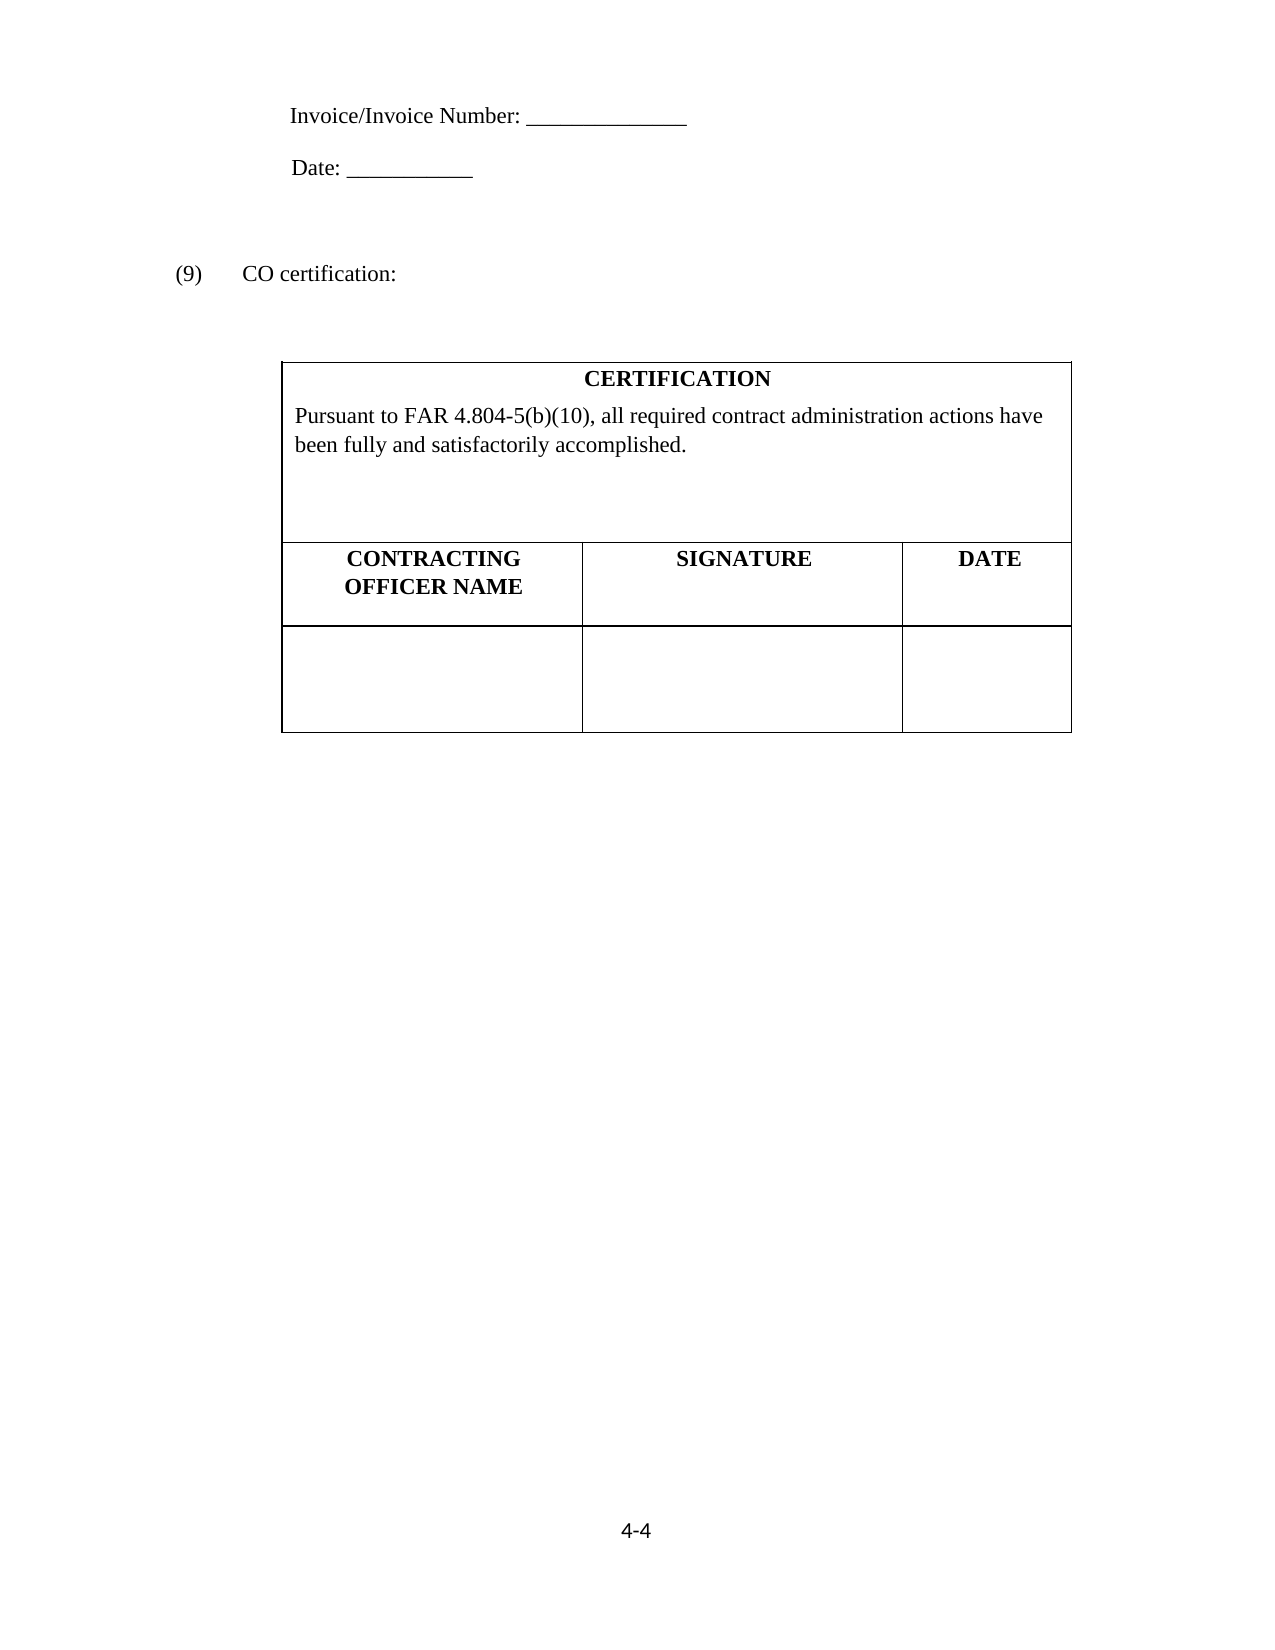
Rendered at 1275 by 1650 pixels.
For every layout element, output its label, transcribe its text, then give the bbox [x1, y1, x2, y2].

table_header CERTIFICATION Pursuant to FAR 4.804-5(b)(10), all required contract administration actions have been fully and satisfactorily accomplished. [283, 363, 1071, 542]
table_cell DATE [903, 543, 1071, 625]
table_cell CONTRACTING OFFICER NAME [283, 543, 582, 625]
table_cell [283, 627, 582, 732]
text Invoice/Invoice Number: ______________ [175, 103, 1096, 129]
table_cell [903, 627, 1071, 732]
table_cell SIGNATURE [583, 543, 902, 625]
text Date: ___________ [177, 154, 1102, 180]
table_cell [583, 627, 902, 732]
list CO certification: [175, 260, 1096, 287]
